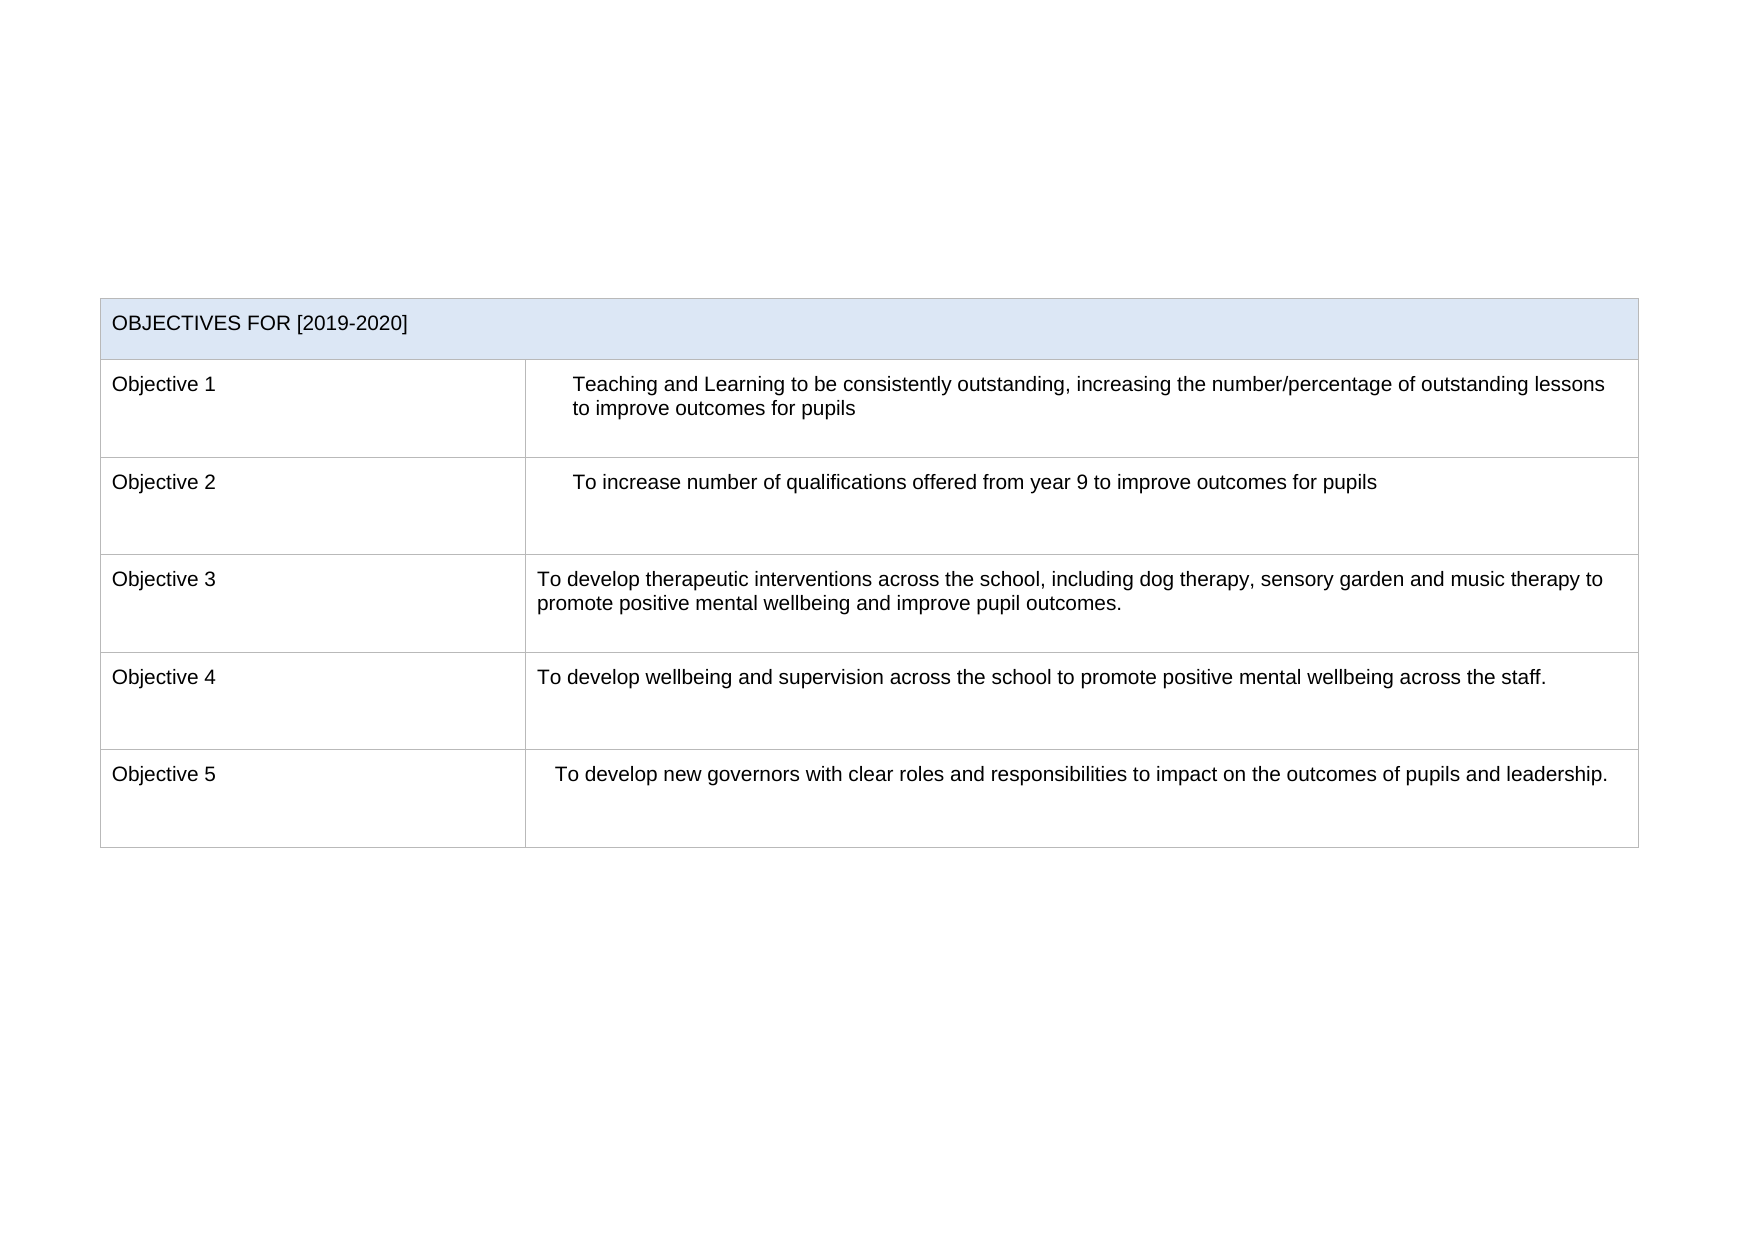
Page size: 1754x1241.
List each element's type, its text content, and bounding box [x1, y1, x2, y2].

table_cell To develop therapeutic interventions across the school, including dog therapy, sensory garden and music therapy to promote positive mental wellbeing and improve pupil outcomes. [526, 555, 1638, 652]
table_cell To develop new governors with clear roles and responsibilities to impact on the outcomes of pupils and leadership. [526, 750, 1638, 847]
table_cell Teaching and Learning to be consistently outstanding, increasing the number/percentage of outstanding lessons to improve outcomes for pupils [526, 360, 1638, 457]
table_cell Objective 5 [101, 750, 525, 847]
table_cell To increase number of qualifications offered from year 9 to improve outcomes for pupils [526, 458, 1638, 554]
table_header OBJECTIVES FOR [2019-2020] [101, 299, 1638, 359]
table_cell Objective 3 [101, 555, 525, 652]
table_cell Objective 1 [101, 360, 525, 457]
table_cell To develop wellbeing and supervision across the school to promote positive mental wellbeing across the staff. [526, 653, 1638, 749]
table_cell Objective 4 [101, 653, 525, 749]
table_cell Objective 2 [101, 458, 525, 554]
